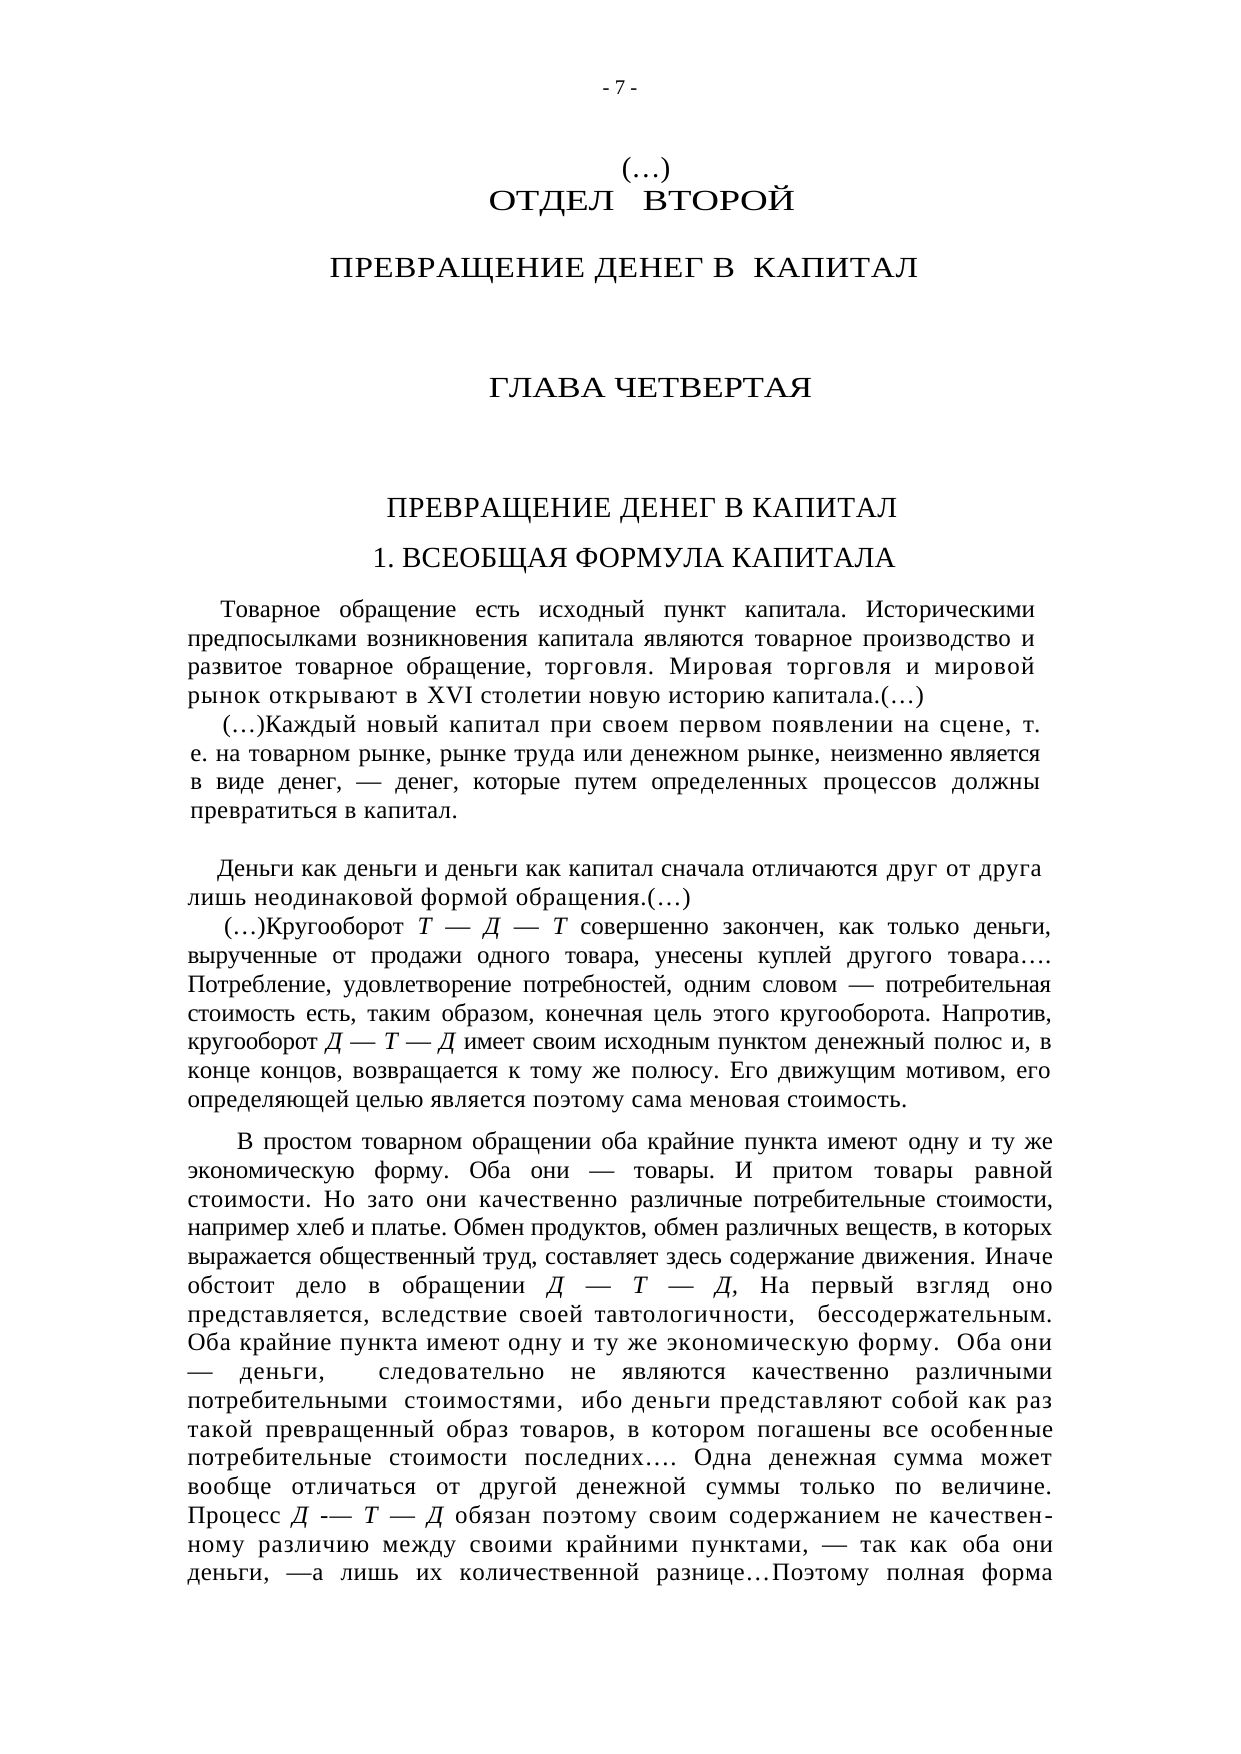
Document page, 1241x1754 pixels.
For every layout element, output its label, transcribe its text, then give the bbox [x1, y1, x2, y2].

text Товарное обращение есть исходный пункт капитала. Историческими предпосылками возникновения капитала являются товарное производство и развитое товарное обращение, торговля. Мировая торговля и мировой рынок открывают в XVI столетии новую историю капитала.(…) [187, 594, 1035, 709]
text ОТДЕЛ ВТОРОЙ [187, 183, 1053, 217]
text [187, 1126, 1053, 1586]
text (…)Каждый новый капитал при своем первом появлении на сцене, т. е. на товарном рынке, рынке труда или денежном рынке, неизменно является в виде денег, — денег, которые путем определенных процессов должны превратиться в капитал. [190, 709, 1040, 824]
text ПРЕВРАЩЕНИЕ ДЕНЕГ В КАПИТАЛ [307, 490, 945, 524]
text 1. ВСЕОБЩАЯ ФОРМУЛА КАПИТАЛА [327, 540, 1053, 574]
text Деньги как деньги и деньги как капитал сначала отличаются друг от друга лишь неодинаковой формой обращения.(…) [187, 853, 1042, 911]
text ГЛАВА ЧЕТВЕРТАЯ [307, 370, 945, 404]
text (…) [195, 150, 1047, 183]
text (…)Кругооборот Т — Д — Т совершенно закончен, как только деньги, вырученные от продажи одного товара, унесены куплей другого товара…. Потребление, удовлетворение потребностей, одним словом — потребительная стоимость есть, таким образом, конечная цель этого кругооборота. Напротив, кругооборот Д — Т — Д имеет своим исходным пунктом денежный полюс и, в конце концов, возвращается к тому же полюсу. Его движущим мотивом, его определяющей целью является поэтому сама меновая стоимость. [187, 911, 1052, 1113]
text ПРЕВРАЩЕНИЕ ДЕНЕГ В КАПИТАЛ [187, 251, 1053, 284]
